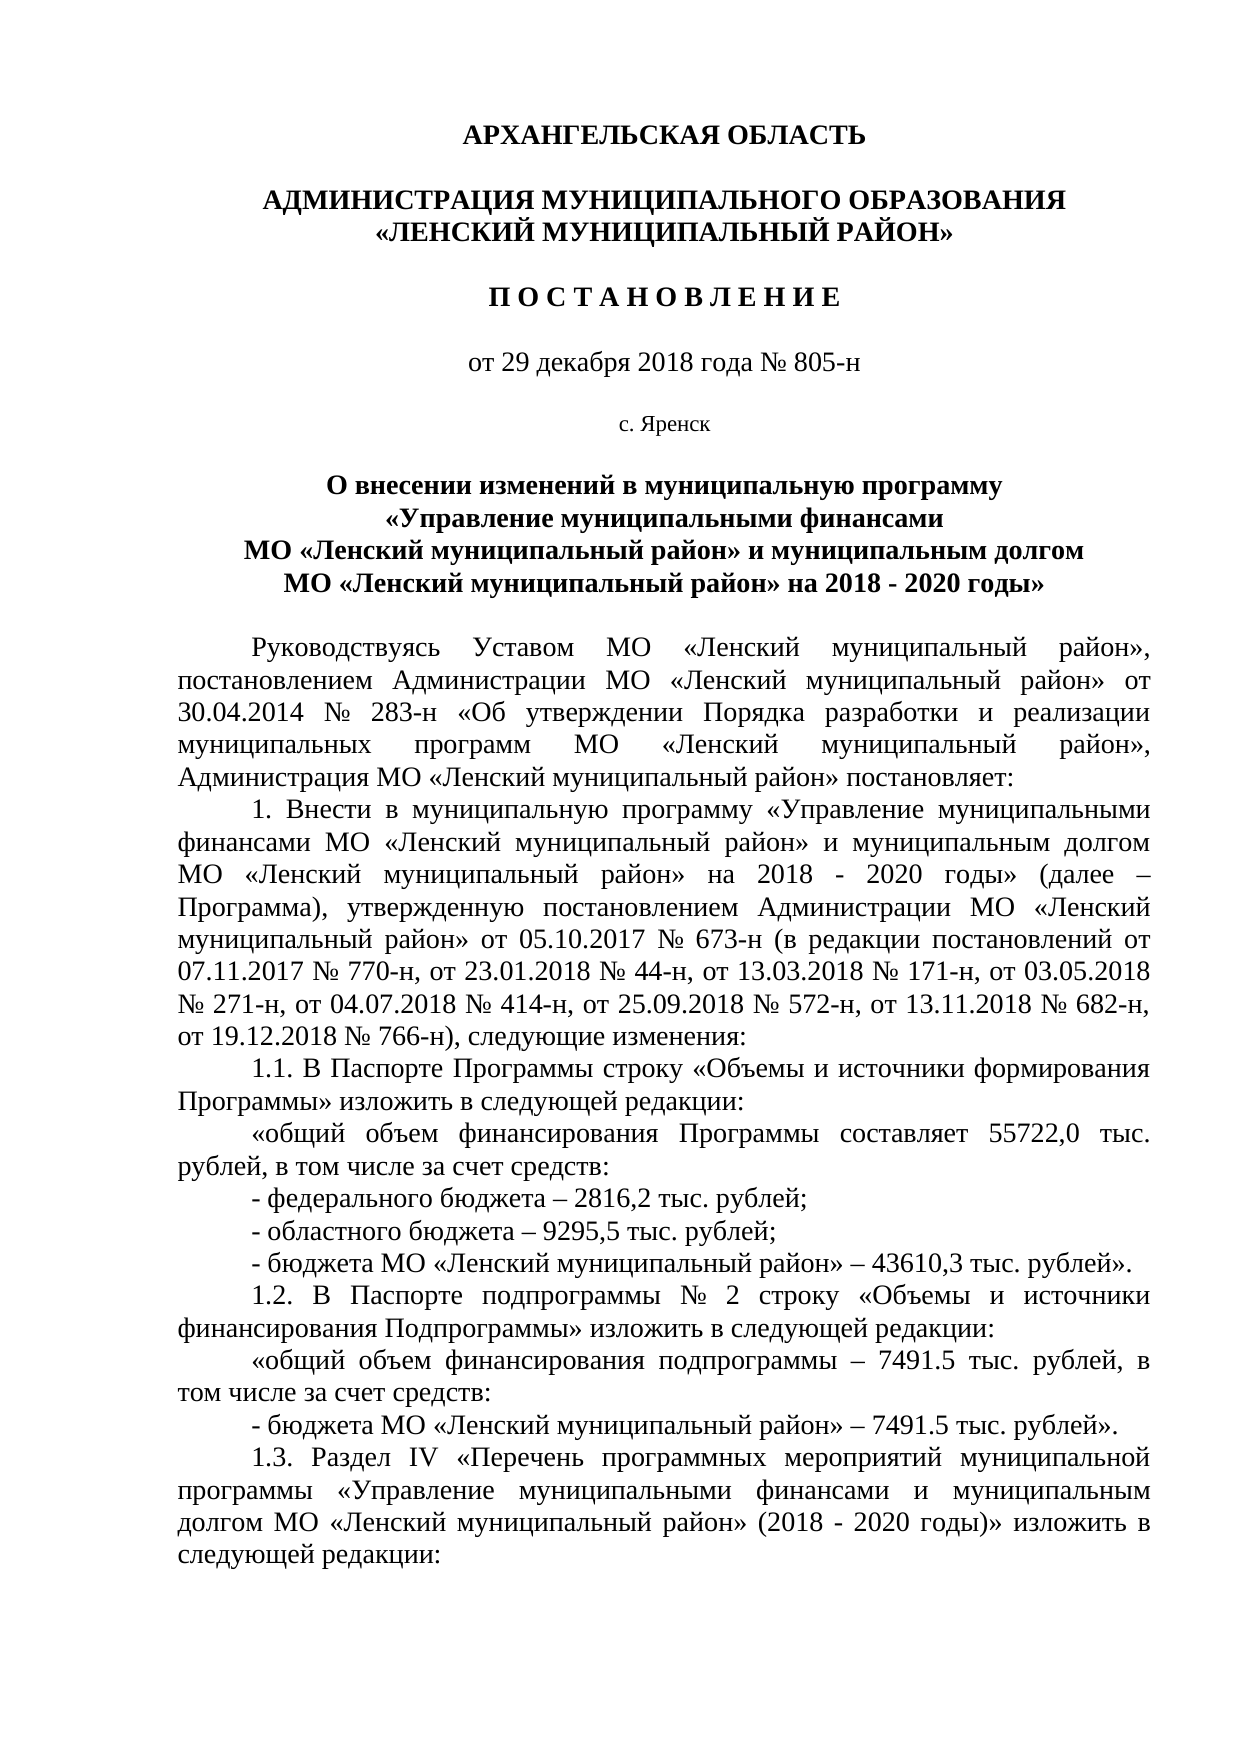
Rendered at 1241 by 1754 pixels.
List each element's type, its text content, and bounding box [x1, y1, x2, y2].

text П О С Т А Н О В Л Е Н И Е [177, 280, 1152, 312]
text с. Яренск [177, 410, 1152, 436]
text О внесении изменений в муниципальную программу [177, 468, 1152, 501]
text 1.3. Раздел IV «Перечень программных мероприятий муниципальной программы «Управление муниципальными финансами и муниципальным долгом МО «Ленский муниципальный район» (2018 - 2020 годы)» изложить в следующей редакции: [177, 1440, 1152, 1570]
text «Управление муниципальными финансами [177, 501, 1152, 533]
text - бюджета МО «Ленский муниципальный район» – 43610,3 тыс. рублей». [177, 1246, 1152, 1278]
text АДМИНИСТРАЦИЯ МУНИЦИПАЛЬНОГО ОБРАЗОВАНИЯ [177, 183, 1152, 215]
text 1. Внести в муниципальную программу «Управление муниципальными финансами МО «Ленский муниципальный район» и муниципальным долгом МО «Ленский муниципальный район» на 2018 - 2020 годы» (далее – Программа), утвержденную постановлением Администрации МО «Ленский муниципальный район» от 05.10.2017 № 673-н (в редакции постановлений от 07.11.2017 № 770-н, от 23.01.2018 № 44-н, от 13.03.2018 № 171-н, от 03.05.2018 № 271-н, от 04.07.2018 № 414-н, от 25.09.2018 № 572-н, от 13.11.2018 № 682-н, от 19.12.2018 № 766-н), следующие изменения: [177, 792, 1152, 1052]
text - бюджета МО «Ленский муниципальный район» – 7491.5 тыс. рублей». [177, 1408, 1152, 1440]
text «ЛЕНСКИЙ МУНИЦИПАЛЬНЫЙ РАЙОН» [177, 215, 1152, 248]
text «общий объем финансирования подпрограммы – 7491.5 тыс. рублей, в том числе за счет средств: [177, 1343, 1152, 1408]
text 1.1. В Паспорте Программы строку «Объемы и источники формирования Программы» изложить в следующей редакции: [177, 1052, 1152, 1116]
text от 29 декабря 2018 года № 805-н [177, 345, 1152, 377]
text МО «Ленский муниципальный район» и муниципальным долгом [177, 533, 1152, 566]
text 1.2. В Паспорте подпрограммы № 2 строку «Объемы и источники финансирования Подпрограммы» изложить в следующей редакции: [177, 1278, 1152, 1343]
text Руководствуясь Уставом МО «Ленский муниципальный район», постановлением Администрации МО «Ленский муниципальный район» от 30.04.2014 № 283-н «Об утверждении Порядка разработки и реализации муниципальных программ МО «Ленский муниципальный район», Администрация МО «Ленский муниципальный район» постановляет: [177, 630, 1152, 792]
text МО «Ленский муниципальный район» на 2018 - 2020 годы» [177, 566, 1152, 598]
text «общий объем финансирования Программы составляет 55722,0 тыс. рублей, в том числе за счет средств: [177, 1116, 1152, 1181]
text - областного бюджета – 9295,5 тыс. рублей; [177, 1213, 1152, 1246]
text - федерального бюджета – 2816,2 тыс. рублей; [177, 1181, 1152, 1213]
text АРХАНГЕЛЬСКАЯ ОБЛАСТЬ [177, 118, 1152, 151]
